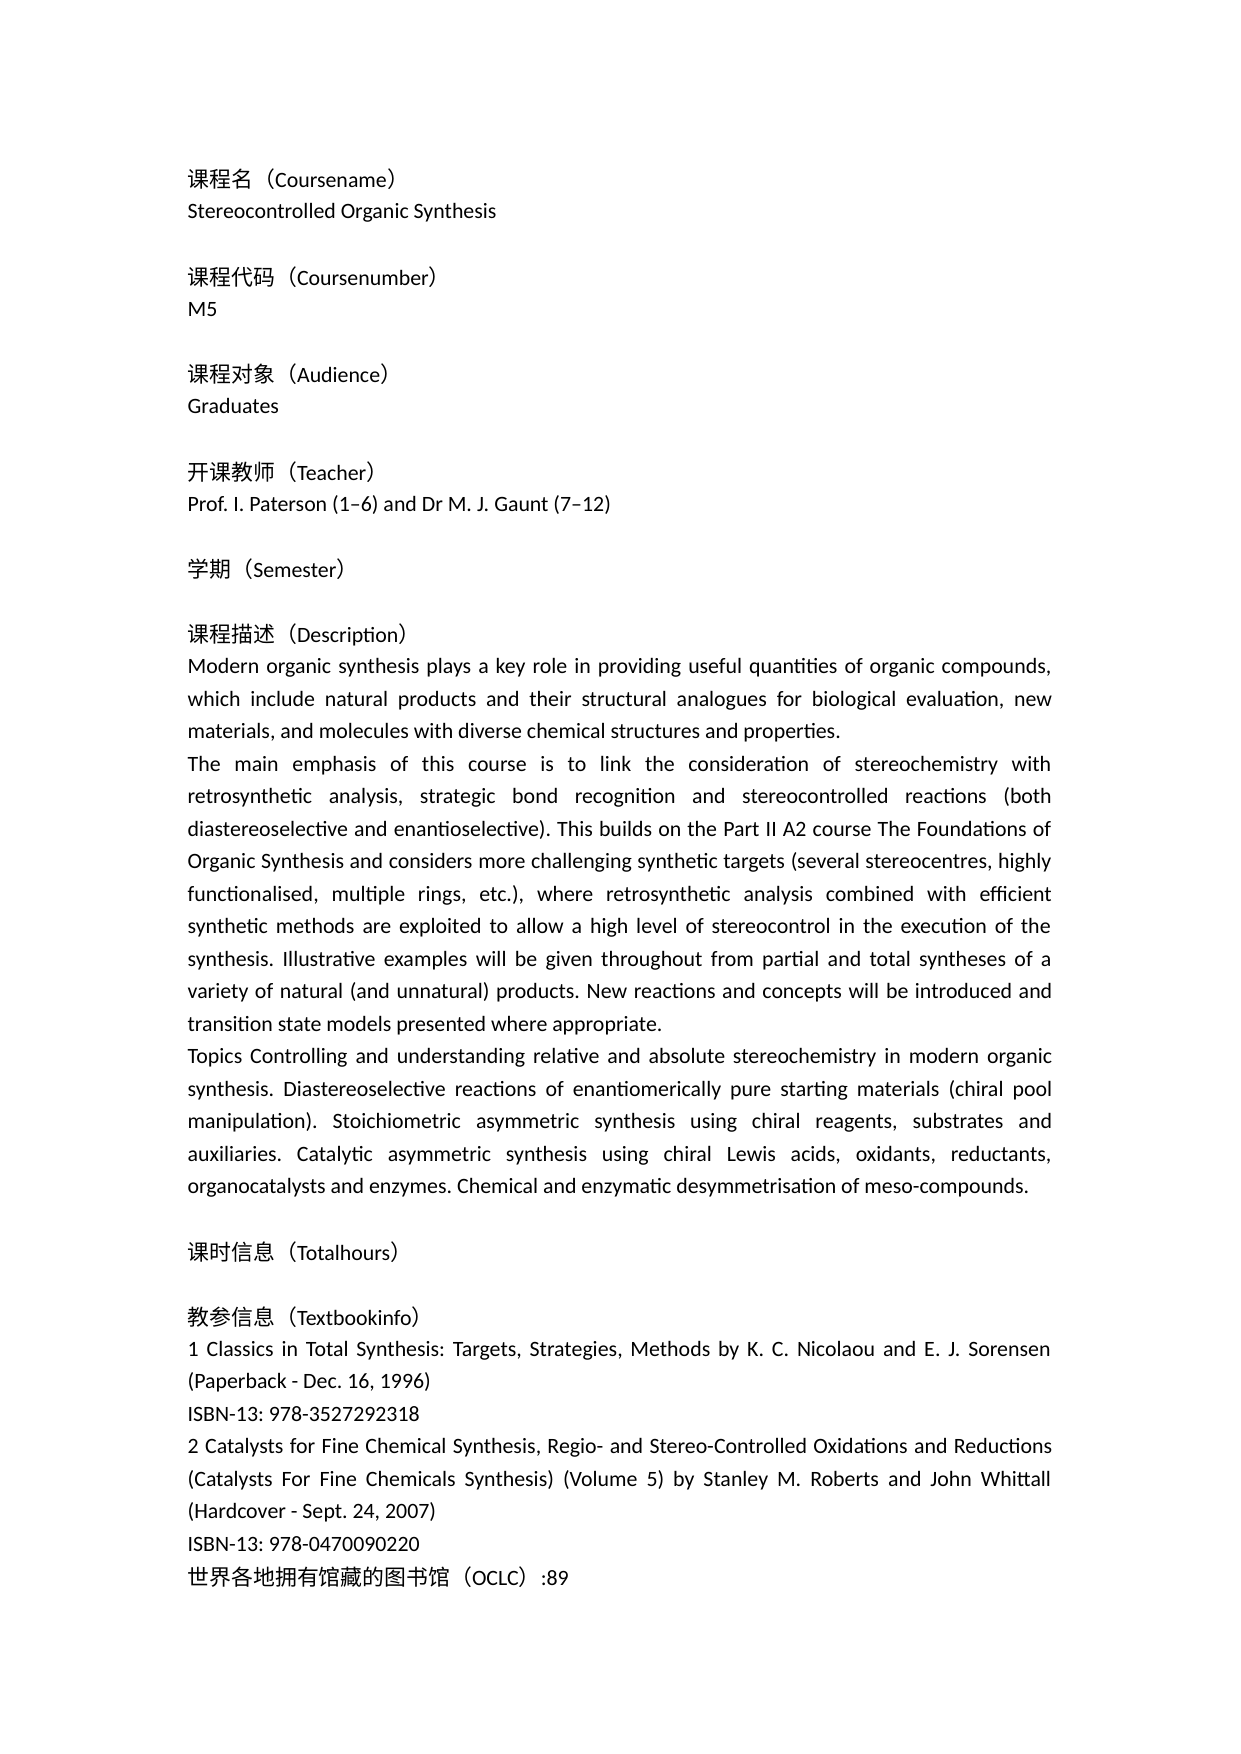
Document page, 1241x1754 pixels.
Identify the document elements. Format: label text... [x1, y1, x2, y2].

text 课程名（Coursename） Stereocontrolled Organic Synthesis 课程代码（Coursenumber） M5 课程对象（Audience） Graduates 开课教师（Teacher） Prof. I. Paterson (1–6) and Dr M. J. Gaunt (7–12) 学期（Semester） 课程描述（Description） Modern organic synthesis plays a key role in providing useful quantities of organic compounds, which include natural products and their structural analogues for biological evaluation, new materials, and molecules with diverse chemical structures and properties. The main emphasis of this course is to link the consideration of stereochemistry with retrosynthetic analysis, strategic bond recognition and stereocontrolled reactions (both diastereoselective and enantioselective). This builds on the Part II A2 course The Foundations of Organic Synthesis and considers more challenging synthetic targets (several stereocentres, highly functionalised, multiple rings, etc.), where retrosynthetic analysis combined with efficient synthetic methods are exploited to allow a high level of stereocontrol in the execution of the synthesis. Illustrative examples will be given throughout from partial and total syntheses of a variety of natural (and unnatural) products. New reactions and concepts will be introduced and transition state models presented where appropriate. Topics Controlling and understanding relative and absolute stereochemistry in modern organic synthesis. Diastereoselective reactions of enantiomerically pure starting materials (chiral pool manipulation). Stoichiometric asymmetric synthesis using chiral reagents, substrates and auxiliaries. Catalytic asymmetric synthesis using chiral Lewis acids, oxidants, reductants, organocatalysts and enzymes. Chemical and enzymatic desymmetrisation of meso-compounds. 课时信息（Totalhours） 教参信息（Textbookinfo） 1 Classics in Total Synthesis: Targets, Strategies, Methods by K. C. Nicolaou and E. J. Sorensen (Paperback - Dec. 16, 1996) ISBN-13: 978-3527292318 2 Catalysts for Fine Chemical Synthesis, Regio- and Stereo-Controlled Oxidations and Reductions (Catalysts For Fine Chemicals Synthesis) (Volume 5) by Stanley M. Roberts and John Whittall (Hardcover - Sept. 24, 2007) ISBN-13: 978-0470090220 世界各地拥有馆藏的图书馆（OCLC）:89 [187, 162, 1053, 1592]
